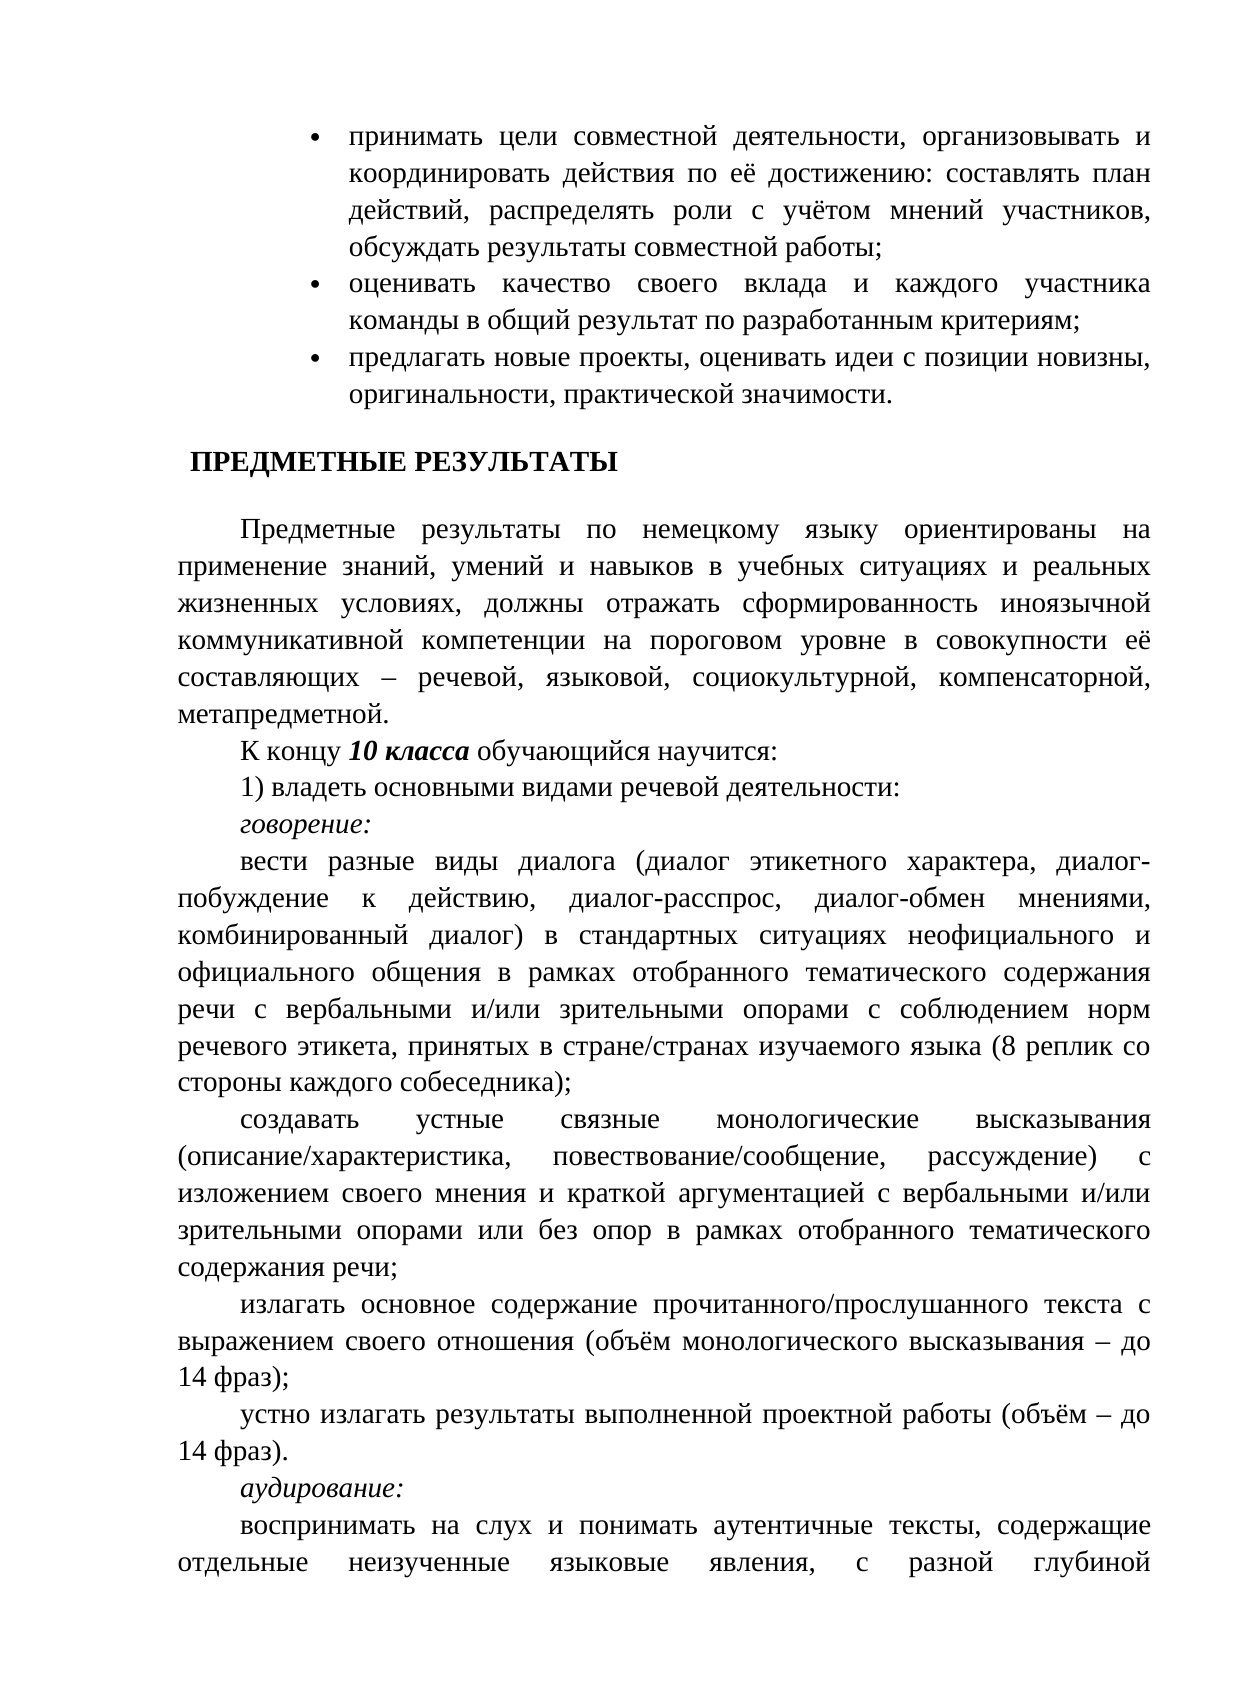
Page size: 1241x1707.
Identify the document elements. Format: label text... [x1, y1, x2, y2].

text аудирование: [177, 1470, 1152, 1504]
text 1) владеть основными видами речевой деятельности: [177, 769, 1152, 803]
text создавать устные связные монологические высказывания (описание/характеристика, повествование/сообщение, рассуждение) с изложением своего мнения и краткой аргументацией с вербальными и/или зрительными опорами или без опор в рамках отобранного тематического содержания речи; [177, 1101, 1152, 1282]
text ПРЕДМЕТНЫЕ РЕЗУЛЬТАТЫ [190, 444, 1152, 477]
text К концу 10 класса обучающийся научится: [177, 733, 1152, 766]
list принимать цели совместной деятельности, организовывать и координировать действия по её достижению: составлять план действий, распределять роли с учётом мнений участников, обсуждать результаты совместной работы; [311, 118, 1152, 262]
list оценивать качество своего вклада и каждого участника команды в общий результат по разработанным критериям; [311, 266, 1152, 336]
text Предметные результаты по немецкому языку ориентированы на применение знаний, умений и навыков в учебных ситуациях и реальных жизненных условиях, должны отражать сформированность иноязычной коммуникативной компетенции на пороговом уровне в совокупности её составляющих – речевой, языковой, социокультурной, компенсаторной, метапредметной. [177, 511, 1152, 729]
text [177, 1507, 1152, 1577]
text вести разные виды диалога (диалог этикетного характера, диалог-побуждение к действию, диалог-расспрос, диалог-обмен мнениями, комбинированный диалог) в стандартных ситуациях неофициального и официального общения в рамках отобранного тематического содержания речи с вербальными и/или зрительными опорами с соблюдением норм речевого этикета, принятых в стране/странах изучаемого языка (8 реплик со стороны каждого собеседника); [177, 843, 1152, 1098]
text излагать основное содержание прочитанного/прослушанного текста с выражением своего отношения (объём монологического высказывания – до 14 фраз); [177, 1286, 1152, 1393]
text устно излагать результаты выполненной проектной работы (объём – до 14 фраз). [177, 1396, 1152, 1467]
text говорение: [177, 806, 1152, 840]
list предлагать новые проекты, оценивать идеи с позиции новизны, оригинальности, практической значимости. [311, 339, 1152, 410]
